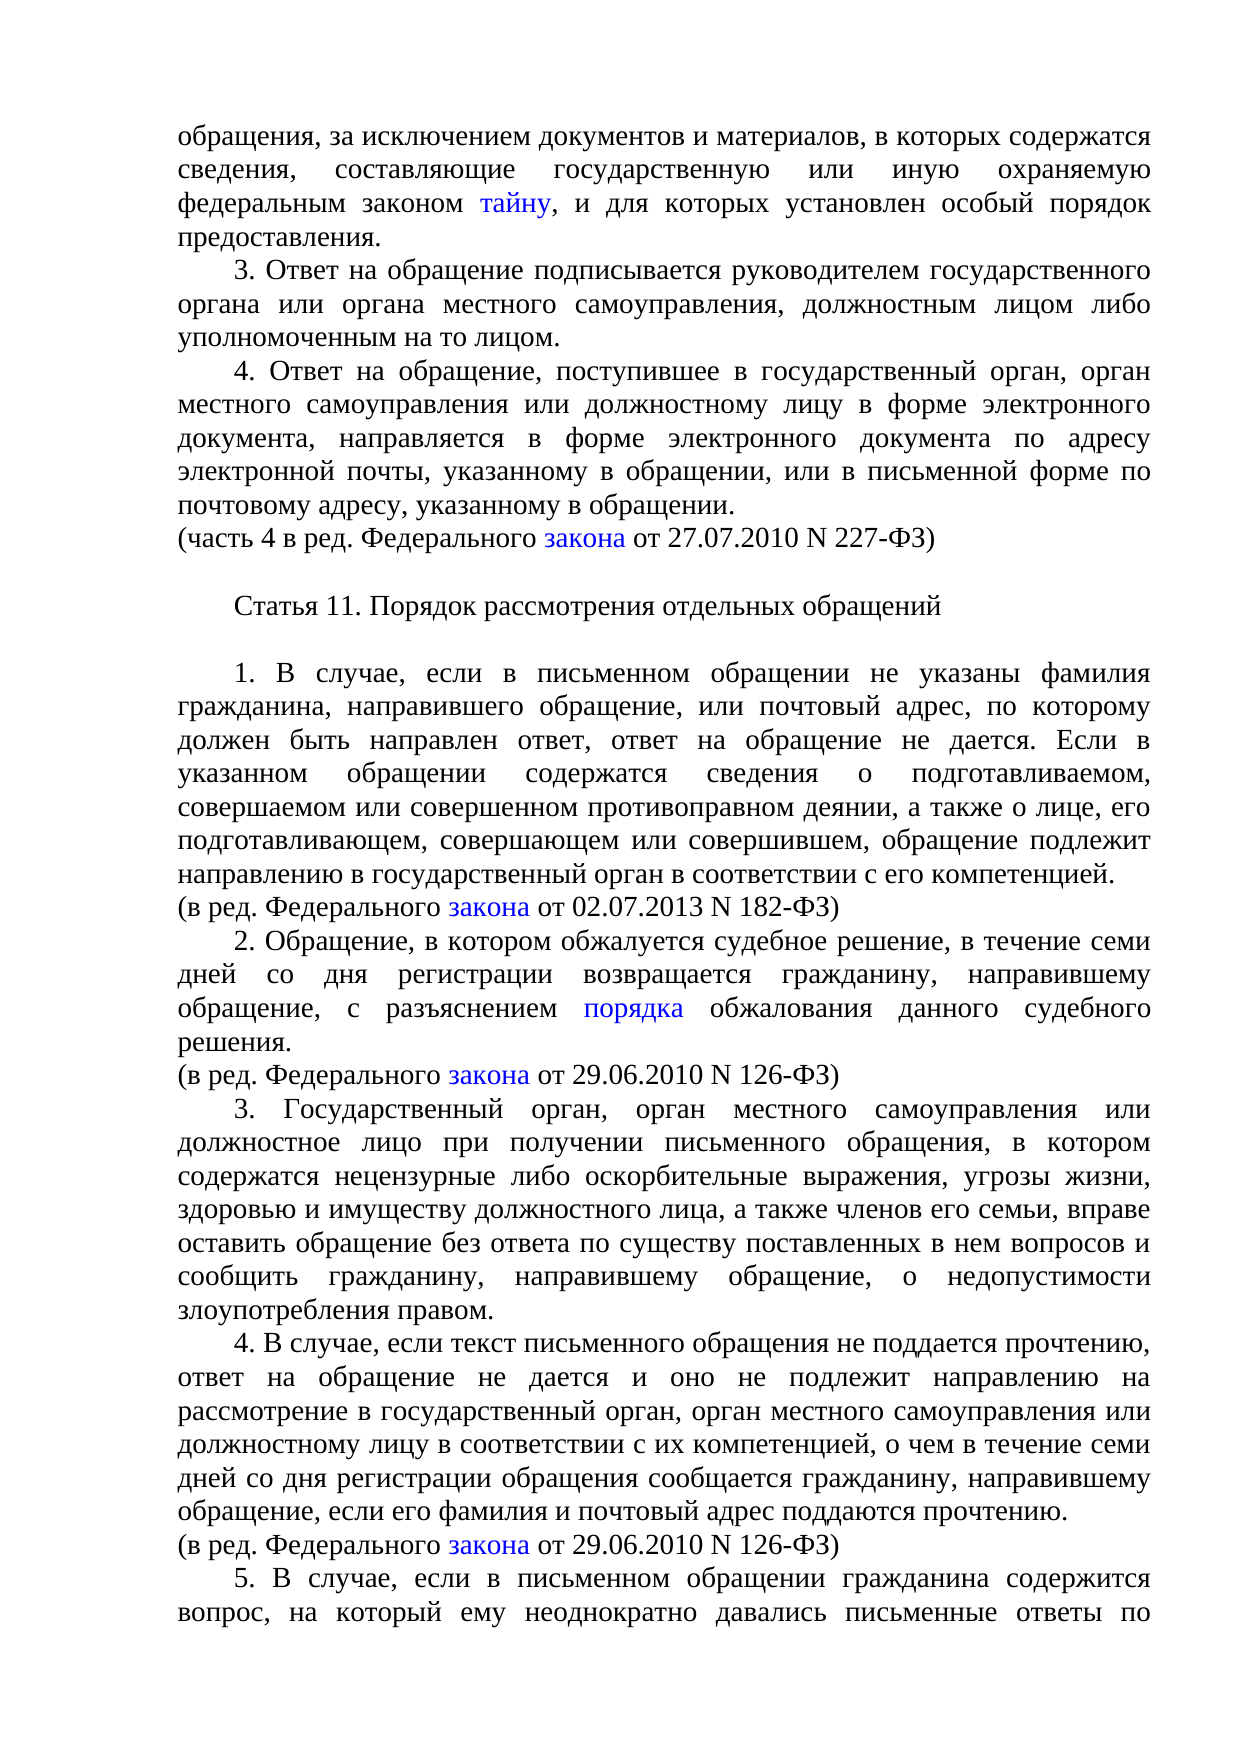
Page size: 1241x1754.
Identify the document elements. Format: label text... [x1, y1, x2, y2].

text 1. В случае, если в письменном обращении не указаны фамилия гражданина, направившего обращение, или почтовый адрес, по которому должен быть направлен ответ, ответ на обращение не дается. Если в указанном обращении содержатся сведения о подготавливаемом, совершаемом или совершенном противоправном деянии, а также о лице, его подготавливающем, совершающем или совершившем, обращение подлежит направлению в государственный орган в соответствии с его компетенцией. [177, 655, 1152, 889]
text (часть 4 в ред. Федерального закона от 27.07.2010 N 227-ФЗ) [177, 521, 1152, 554]
text 2. Обращение, в котором обжалуется судебное решение, в течение семи дней со дня регистрации возвращается гражданину, направившему обращение, с разъяснением порядка обжалования данного судебного решения. [177, 923, 1152, 1057]
text 4. В случае, если текст письменного обращения не поддается прочтению, ответ на обращение не дается и оно не подлежит направлению на рассмотрение в государственный орган, орган местного самоуправления или должностному лицу в соответствии с их компетенцией, о чем в течение семи дней со дня регистрации обращения сообщается гражданину, направившему обращение, если его фамилия и почтовый адрес поддаются прочтению. [177, 1326, 1152, 1527]
text (в ред. Федерального закона от 29.06.2010 N 126-ФЗ) [177, 1527, 1152, 1560]
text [177, 1560, 1152, 1627]
text 3. Ответ на обращение подписывается руководителем государственного органа или органа местного самоуправления, должностным лицом либо уполномоченным на то лицом. [177, 252, 1152, 353]
text (в ред. Федерального закона от 29.06.2010 N 126-ФЗ) [177, 1057, 1152, 1091]
text Статья 11. Порядок рассмотрения отдельных обращений [177, 588, 1152, 621]
text (в ред. Федерального закона от 02.07.2013 N 182-ФЗ) [177, 889, 1152, 923]
text 3. Государственный орган, орган местного самоуправления или должностное лицо при получении письменного обращения, в котором содержатся нецензурные либо оскорбительные выражения, угрозы жизни, здоровью и имуществу должностного лица, а также членов его семьи, вправе оставить обращение без ответа по существу поставленных в нем вопросов и сообщить гражданину, направившему обращение, о недопустимости злоупотребления правом. [177, 1091, 1152, 1326]
text 4. Ответ на обращение, поступившее в государственный орган, орган местного самоуправления или должностному лицу в форме электронного документа, направляется в форме электронного документа по адресу электронной почты, указанному в обращении, или в письменной форме по почтовому адресу, указанному в обращении. [177, 353, 1152, 521]
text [177, 118, 1152, 252]
